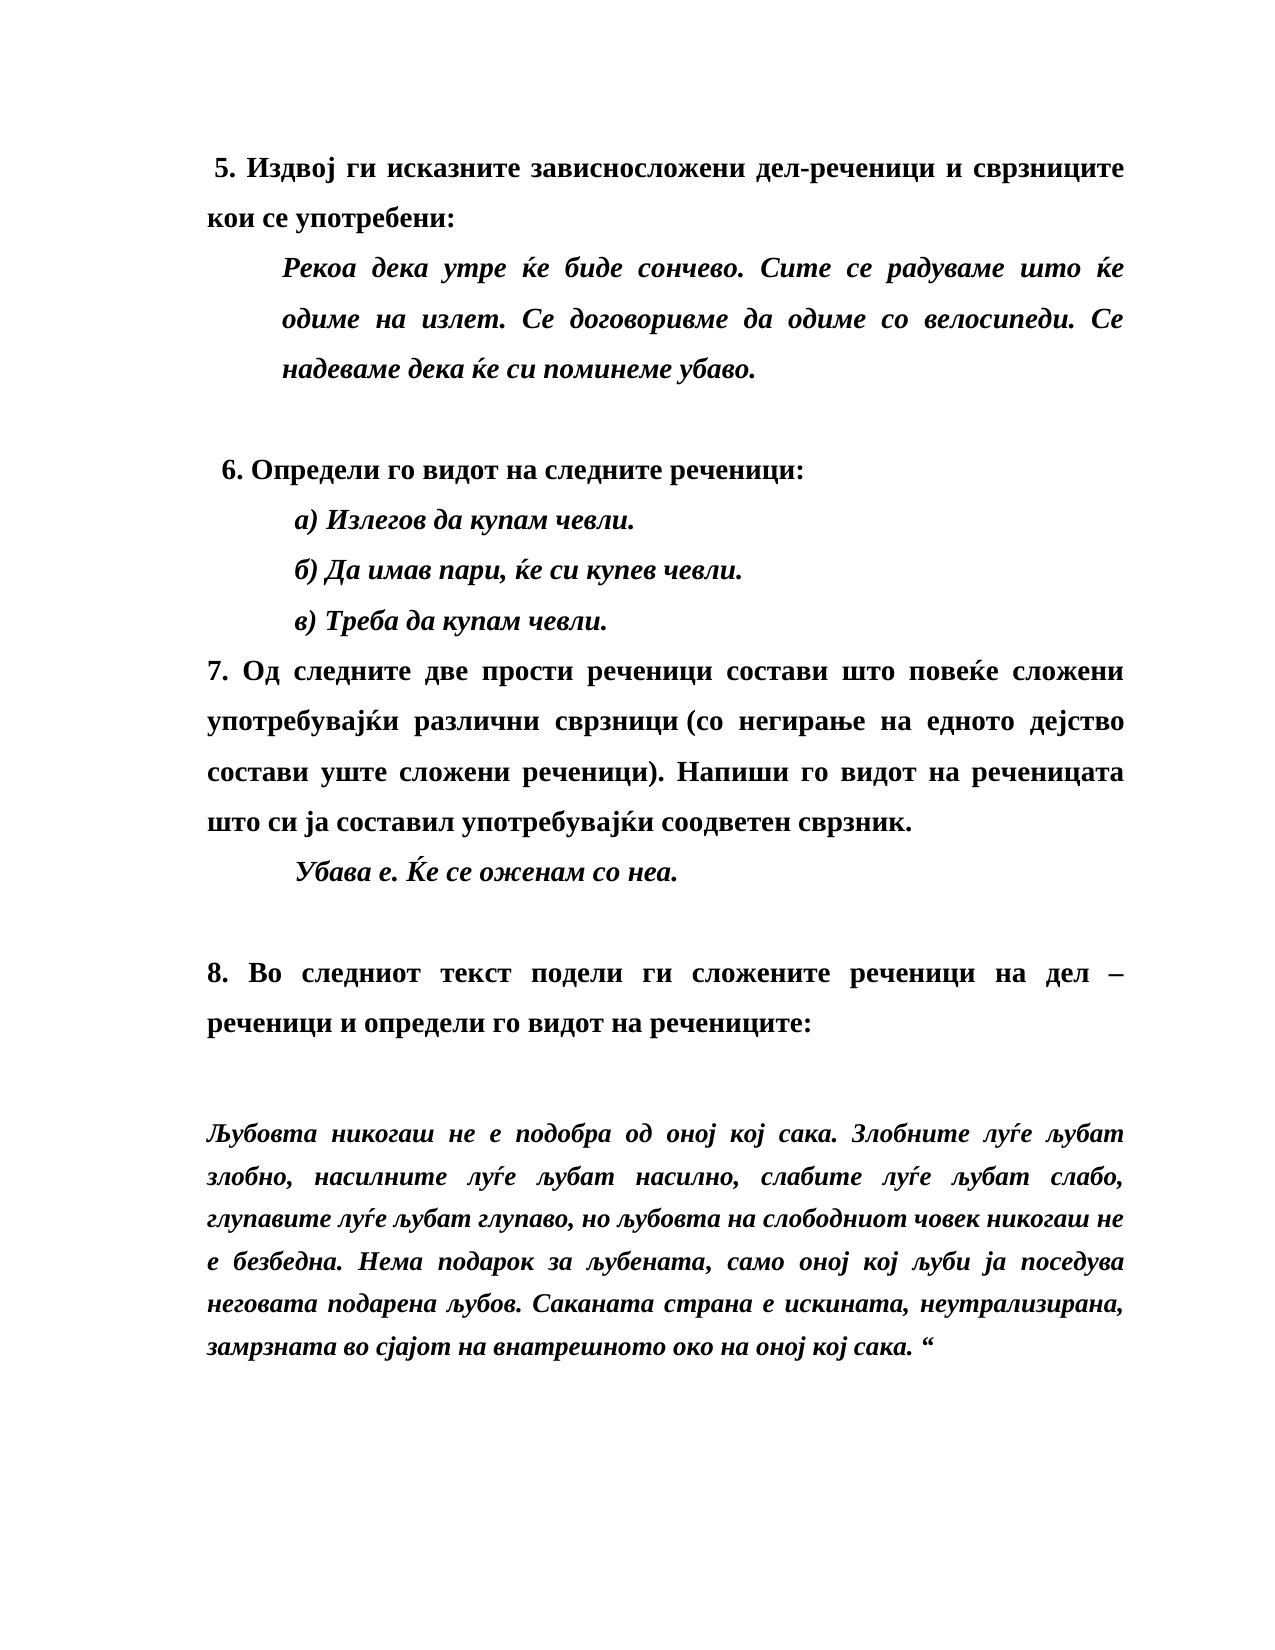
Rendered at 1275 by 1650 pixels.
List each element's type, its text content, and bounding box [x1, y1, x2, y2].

text Рекоа дека утре ќе биде сончево. Сите се радуваме што ќе одиме на излет. Се договоривме да одиме со велосипеди. Се надеваме дека ќе си поминеме убаво. [282, 251, 1125, 385]
text 8. Во следниот текст подели ги сложените реченици на дел – реченици и определи го видот на речениците: [207, 955, 1125, 1039]
text 5. Издвој ги исказните зависносложени дел-реченици и сврзниците кои се употребени: [207, 150, 1125, 234]
text в) Треба да купам чевли. [207, 603, 1125, 636]
text б) Да имав пари, ќе си купев чевли. [207, 552, 1125, 586]
text 7. Од следните две прости реченици состави што повеќе сложени употребувајќи различни сврзници (со негирање на едното дејство состави уште сложени реченици). Напиши го видот на реченицата што си ја составил употребувајќи соодветен сврзник. [207, 653, 1125, 838]
text 6. Определи го видот на следните реченици: [207, 452, 1125, 485]
text Убава е. Ќе се оженам со неа. [207, 854, 1125, 888]
text Љубовта никогаш не е подобра од оној кој сака. Злобните луѓе љубат злобно, насилните луѓе љубат насилно, слабите луѓе љубат слабо, глупавите луѓе љубат глупаво, но љубовта на слободниот човек никогаш не е безбедна. Нема подарок за љубената, само оној кој љуби ја поседува неговата подарена љубов. Саканата страна е искината, неутрализирана, замрзната во сјајот на внатрешното око на оној кој сака. “ [207, 1106, 1125, 1361]
text а) Излегов да купам чевли. [207, 502, 1125, 536]
